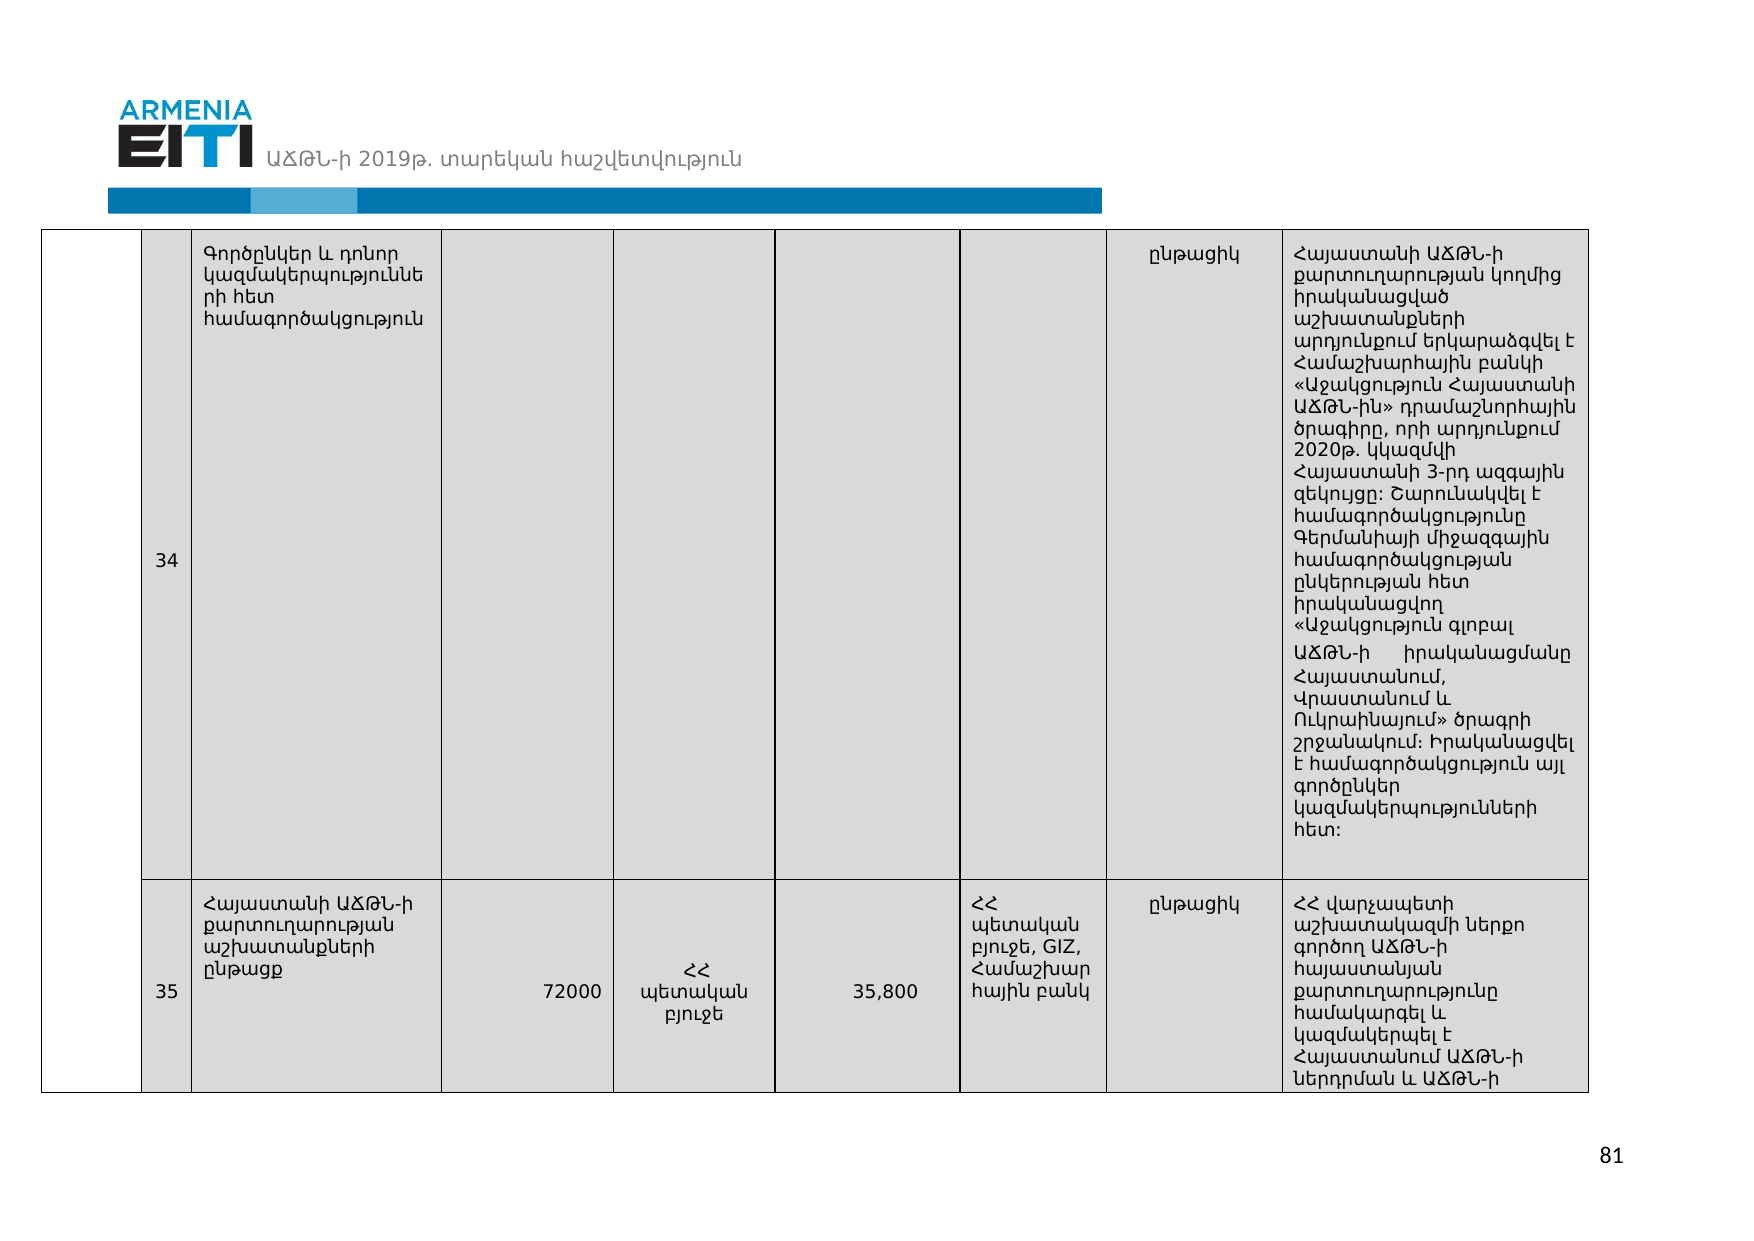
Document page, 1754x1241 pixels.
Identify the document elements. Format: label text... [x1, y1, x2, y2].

table_cell [614, 230, 774, 879]
table_cell Հայաստանի ԱՃԹՆ-ի քարտուղարության աշխատանքների ընթացք [192, 880, 441, 1092]
table_cell [442, 230, 613, 879]
table_cell 72000 [442, 880, 613, 1092]
table_cell ընթացիկ [1107, 880, 1282, 1092]
table_cell [776, 230, 959, 879]
table_cell 34 [142, 230, 191, 879]
table_cell 35,800 [776, 880, 959, 1092]
picture [166, 100, 177, 109]
table_cell Գործընկեր և դոնոր կազմակերպությունների հետ համագործակցություն [192, 230, 441, 879]
table_cell Հայաստանի ԱՃԹՆ-ի քարտուղարության կողմից իրականացված աշխատանքների արդյունքում երկարաձգվել է Համաշխարհային բանկի «Աջակցություն Հայաստանի ԱՃԹՆ-ին» դրամաշնորհային ծրագիրը, որի արդյունքում 2020թ. կկազմվի Հայաստանի 3-րդ ազգային զեկույցը: Շարունակվել է համագործակցությունը Գերմանիայի միջազգային համագործակցության ընկերության հետ իրականացվող «Աջակցություն գլոբալ իրականացմանը Հայաստանում, Վրաստանում և Ուկրաինայում» ծրագրի շրջանակում։ Իրականացվել է համագործակցություն այլ գործընկեր կազմակերպությունների հետ: [1283, 230, 1588, 879]
table_cell ընթացիկ [1107, 230, 1282, 879]
table_cell ՀՀ պետական բյուջե, GIZ, Համաշխարհային բանկ [961, 880, 1106, 1092]
table_cell [961, 230, 1106, 879]
table_cell 35 [142, 880, 191, 1092]
table_cell ՀՀ պետական բյուջե [614, 880, 774, 1092]
picture [118, 100, 253, 167]
